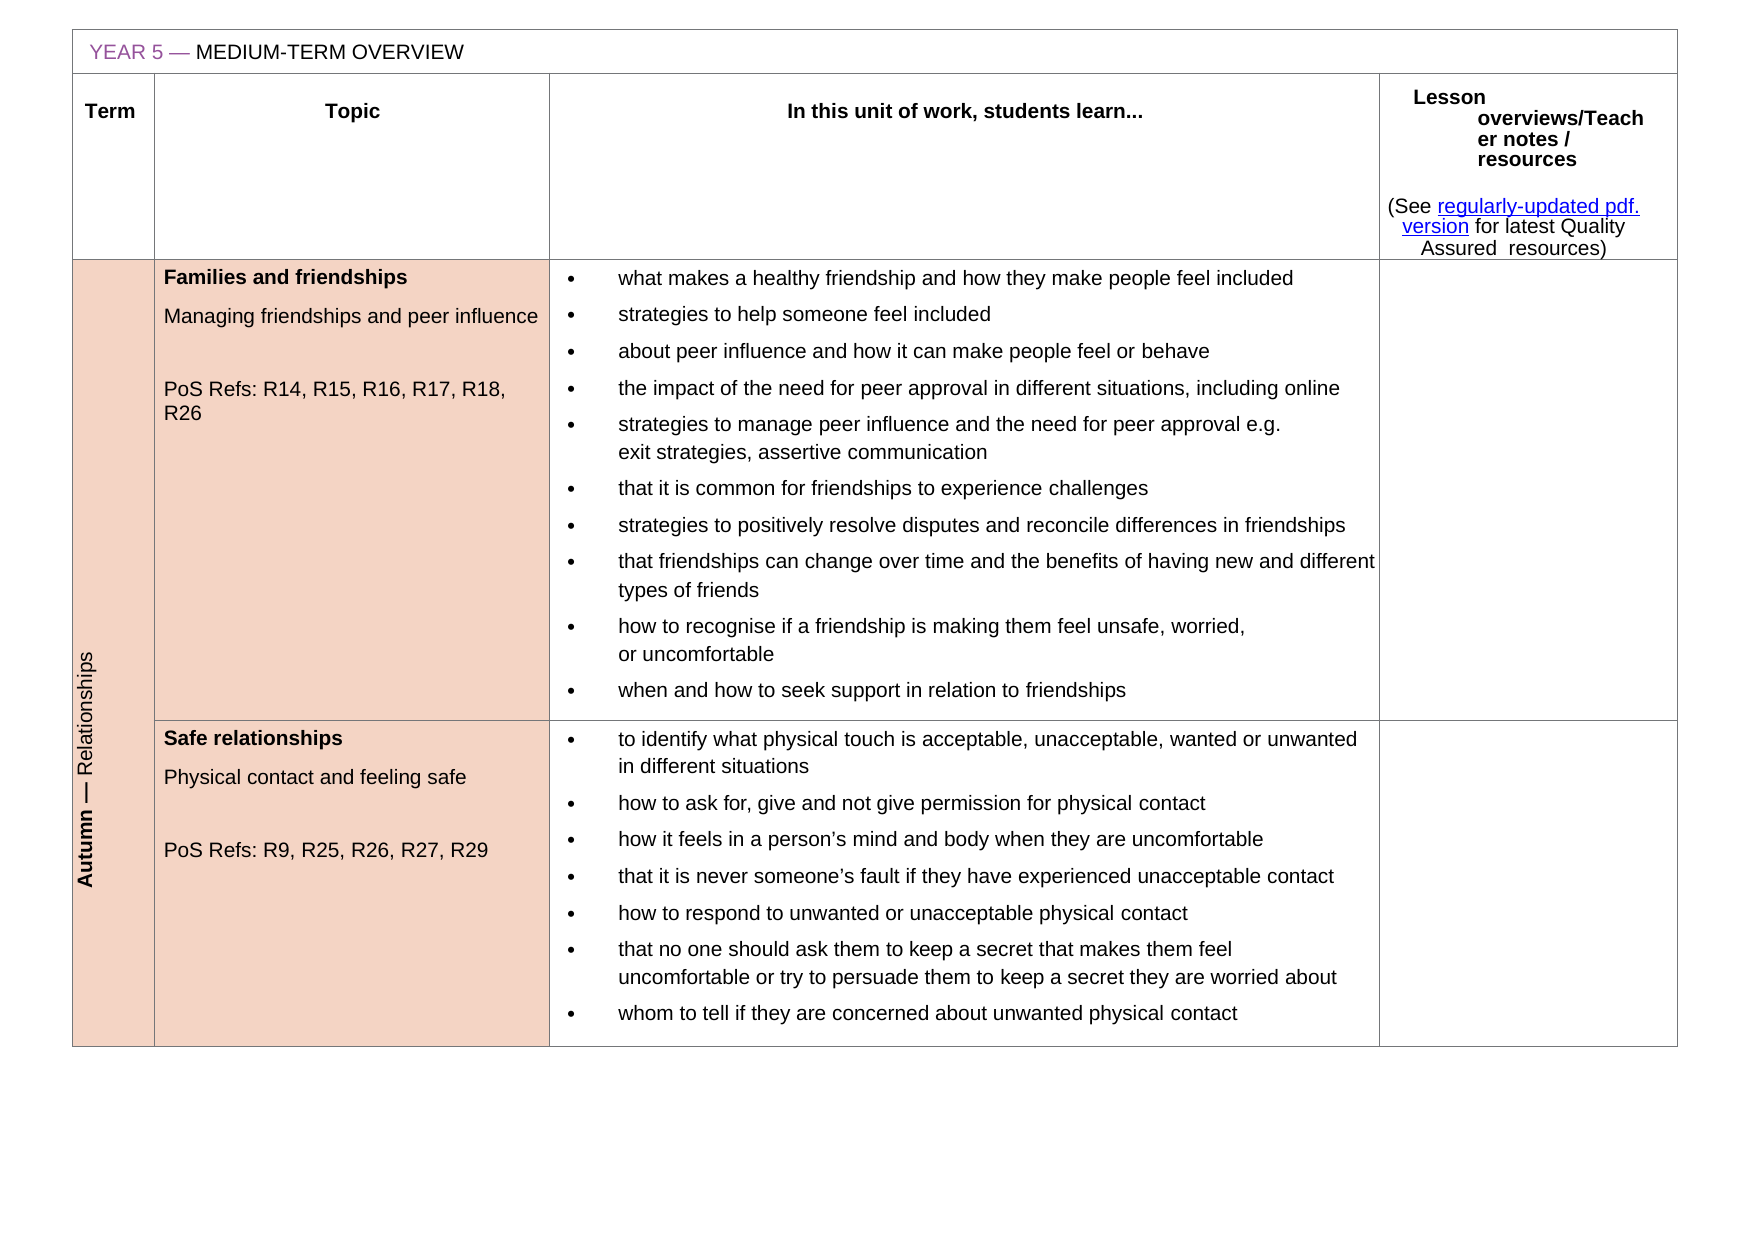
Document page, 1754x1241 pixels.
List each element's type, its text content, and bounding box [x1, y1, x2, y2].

table_cell [1380, 260, 1677, 720]
table_cell Autumn — Relationships [73, 260, 154, 1046]
table_cell In this unit of work, students learn... [550, 74, 1379, 259]
table_cell Families and friendships Managing friendships and peer influence PoS Refs: R14, R15, R16, R17, R18, R26 [155, 260, 549, 720]
table_cell Safe relationships Physical contact and feeling safe PoS Refs: R9, R25, R26, R27, R29 [155, 721, 549, 1046]
table_cell Term [73, 74, 154, 259]
table_cell what makes a healthy friendship and how they make people feel included strategies to help someone feel included about peer influence and how it can make people feel or behave the impact of the need for peer approval in different situations, including online strategies to manage peer influence and the need for peer approval e.g. exit strategies, assertive communication that it is common for friendships to experience challenges strategies to positively resolve disputes and reconcile differences in friendships that friendships can change over time and the benefits of having new and different types of friends how to recognise if a friendship is making them feel unsafe, worried, or uncomfortable when and how to seek support in relation to friendships [550, 260, 1379, 720]
table_cell [1380, 721, 1677, 1046]
table_cell to identify what physical touch is acceptable, unacceptable, wanted or unwanted in different situations how to ask for, give and not give permission for physical contact how it feels in a person’s mind and body when they are uncomfortable that it is never someone’s fault if they have experienced unacceptable contact how to respond to unwanted or unacceptable physical contact that no one should ask them to keep a secret that makes them feel uncomfortable or try to persuade them to keep a secret they are worried about whom to tell if they are concerned about unwanted physical contact [550, 721, 1379, 1046]
table_header YEAR 5 — MEDIUM-TERM OVERVIEW [73, 30, 1677, 72]
table_cell Topic [155, 74, 549, 259]
table_cell Lesson overviews/Teacher notes / resources (See regularly-updated pdf. version for latest Quality Assured resources) [1380, 74, 1677, 259]
